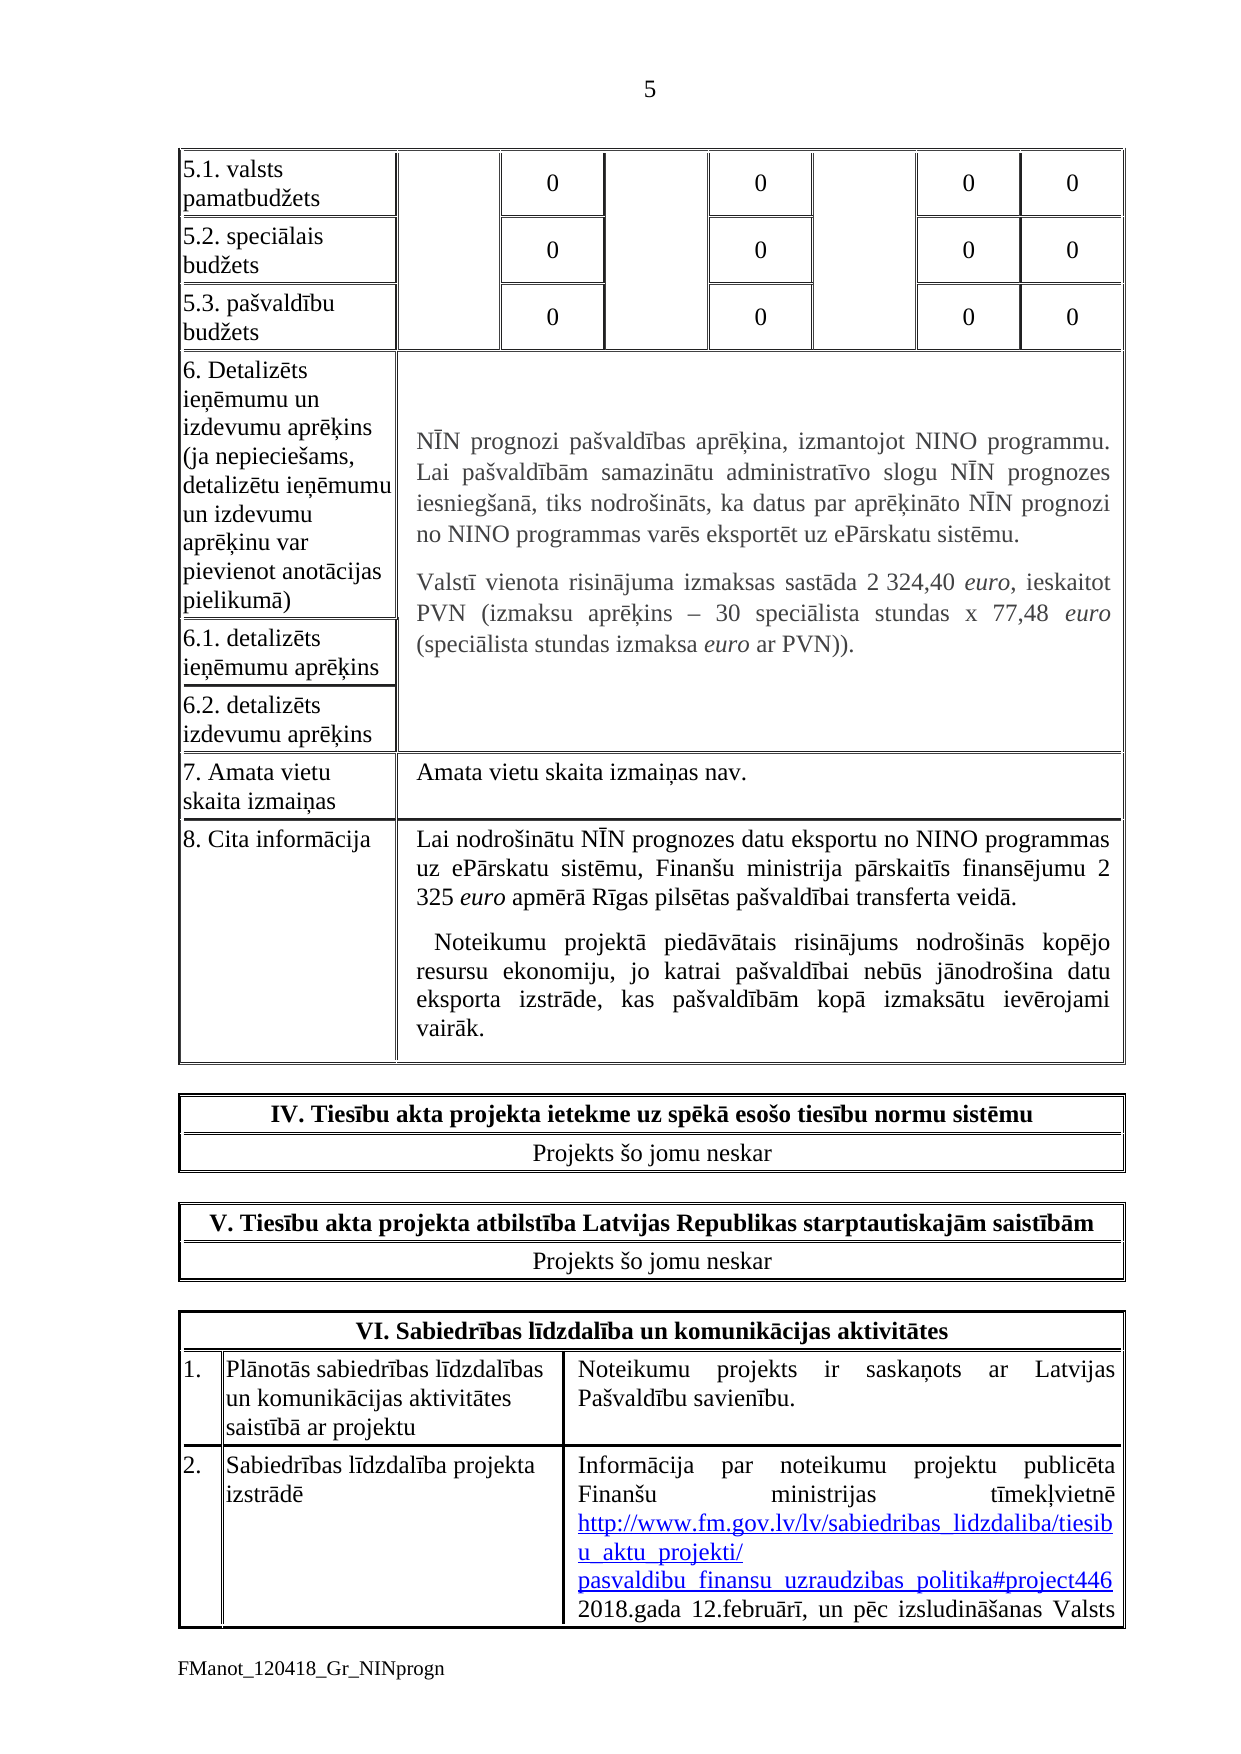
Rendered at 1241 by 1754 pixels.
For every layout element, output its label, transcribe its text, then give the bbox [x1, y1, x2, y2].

table_cell 0 [918, 218, 1019, 282]
table_cell Projekts šo jomu neskar [181, 1131, 1123, 1169]
table_cell 0 [502, 285, 603, 349]
table_cell 5.1. valsts pamatbudžets [180, 148, 397, 215]
table_cell 0 [1020, 215, 1124, 282]
table_cell 0 [709, 151, 812, 215]
table_cell 0 [501, 151, 604, 215]
table_cell NĪN prognozi pašvaldības aprēķina, izmantojot NINO programmu. Lai pašvaldībām samazinātu administratīvo slogu NĪN prognozes iesniegšanā, tiks nodrošināts, ka datus par aprēķināto NĪN prognozi no NINO programmas varēs eksportēt uz ePārskatu sistēmu. Valstī vienota risinājuma izmaksas sastāda 2 324,40 euro, ieskaitot PVN (izmaksu aprēķins – 30 speciālista stundas x 77,48 euro (speciālista stundas izmaksa euro ar PVN)). [397, 349, 1124, 751]
table_cell 8. Cita informācija [180, 818, 397, 1062]
table_cell 0 [1020, 282, 1124, 349]
table_cell 0 [918, 285, 1019, 349]
table_cell 7. Amata vietu skaita izmaiņas [180, 751, 397, 818]
table_cell Plānotās sabiedrības līdzdalības un komunikācijas aktivitātes saistībā ar projektu [224, 1352, 562, 1444]
table_cell 5.2. speciālais budžets [180, 215, 397, 282]
table_cell 6.1. detalizēts ieņēmumu aprēķins [180, 617, 397, 684]
table_header V. Tiesību akta projekta atbilstība Latvijas Republikas starptautiskajām saistībām [181, 1205, 1123, 1240]
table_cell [563, 1444, 1123, 1626]
table_cell 6.2. detalizēts izdevumu aprēķins [181, 684, 395, 751]
table_cell Lai nodrošinātu NĪN prognozes datu eksportu no NINO programmas uz ePārskatu sistēmu, Finanšu ministrija pārskaitīs finansējumu 2 325 euro apmērā Rīgas pilsētas pašvaldībai transferta veidā. Noteikumu projektā piedāvātais risinājums nodrošinās kopējo resursu ekonomiju, jo katrai pašvaldībai nebūs jānodrošina datu eksporta izstrāde, kas pašvaldībām kopā izmaksātu ievērojami vairāk. [397, 818, 1124, 1062]
table_cell 0 [710, 285, 811, 349]
table_cell x [397, 151, 501, 349]
table_cell 2. [181, 1444, 222, 1626]
table_cell 0 [916, 151, 1020, 215]
table_header VI. Sabiedrības līdzdalība un komunikācijas aktivitātes [181, 1313, 1123, 1348]
table_cell 6. Detalizēts ieņēmumu un izdevumu aprēķins (ja nepieciešams, detalizētu ieņēmumu un izdevumu aprēķinu var pievienot anotācijas pielikumā) [180, 349, 397, 617]
table_cell Projekts šo jomu neskar [180, 1240, 1124, 1278]
table_cell 0 [502, 218, 603, 282]
table_cell Noteikumu projekts ir saskaņots ar Latvijas Pašvaldību savienību. [565, 1348, 1123, 1444]
table_cell Amata vietu skaita izmaiņas nav. [397, 751, 1124, 818]
table_cell x [605, 151, 708, 349]
table_cell 1. [181, 1348, 221, 1444]
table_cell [223, 1447, 563, 1626]
table_header IV. Tiesību akta projekta ietekme uz spēkā esošo tiesību normu sistēmu [181, 1097, 1123, 1131]
table_cell 5.3. pašvaldību budžets [180, 282, 397, 349]
table_cell 0 [1020, 148, 1124, 215]
table_cell x [813, 151, 916, 349]
table_cell 0 [710, 218, 811, 282]
